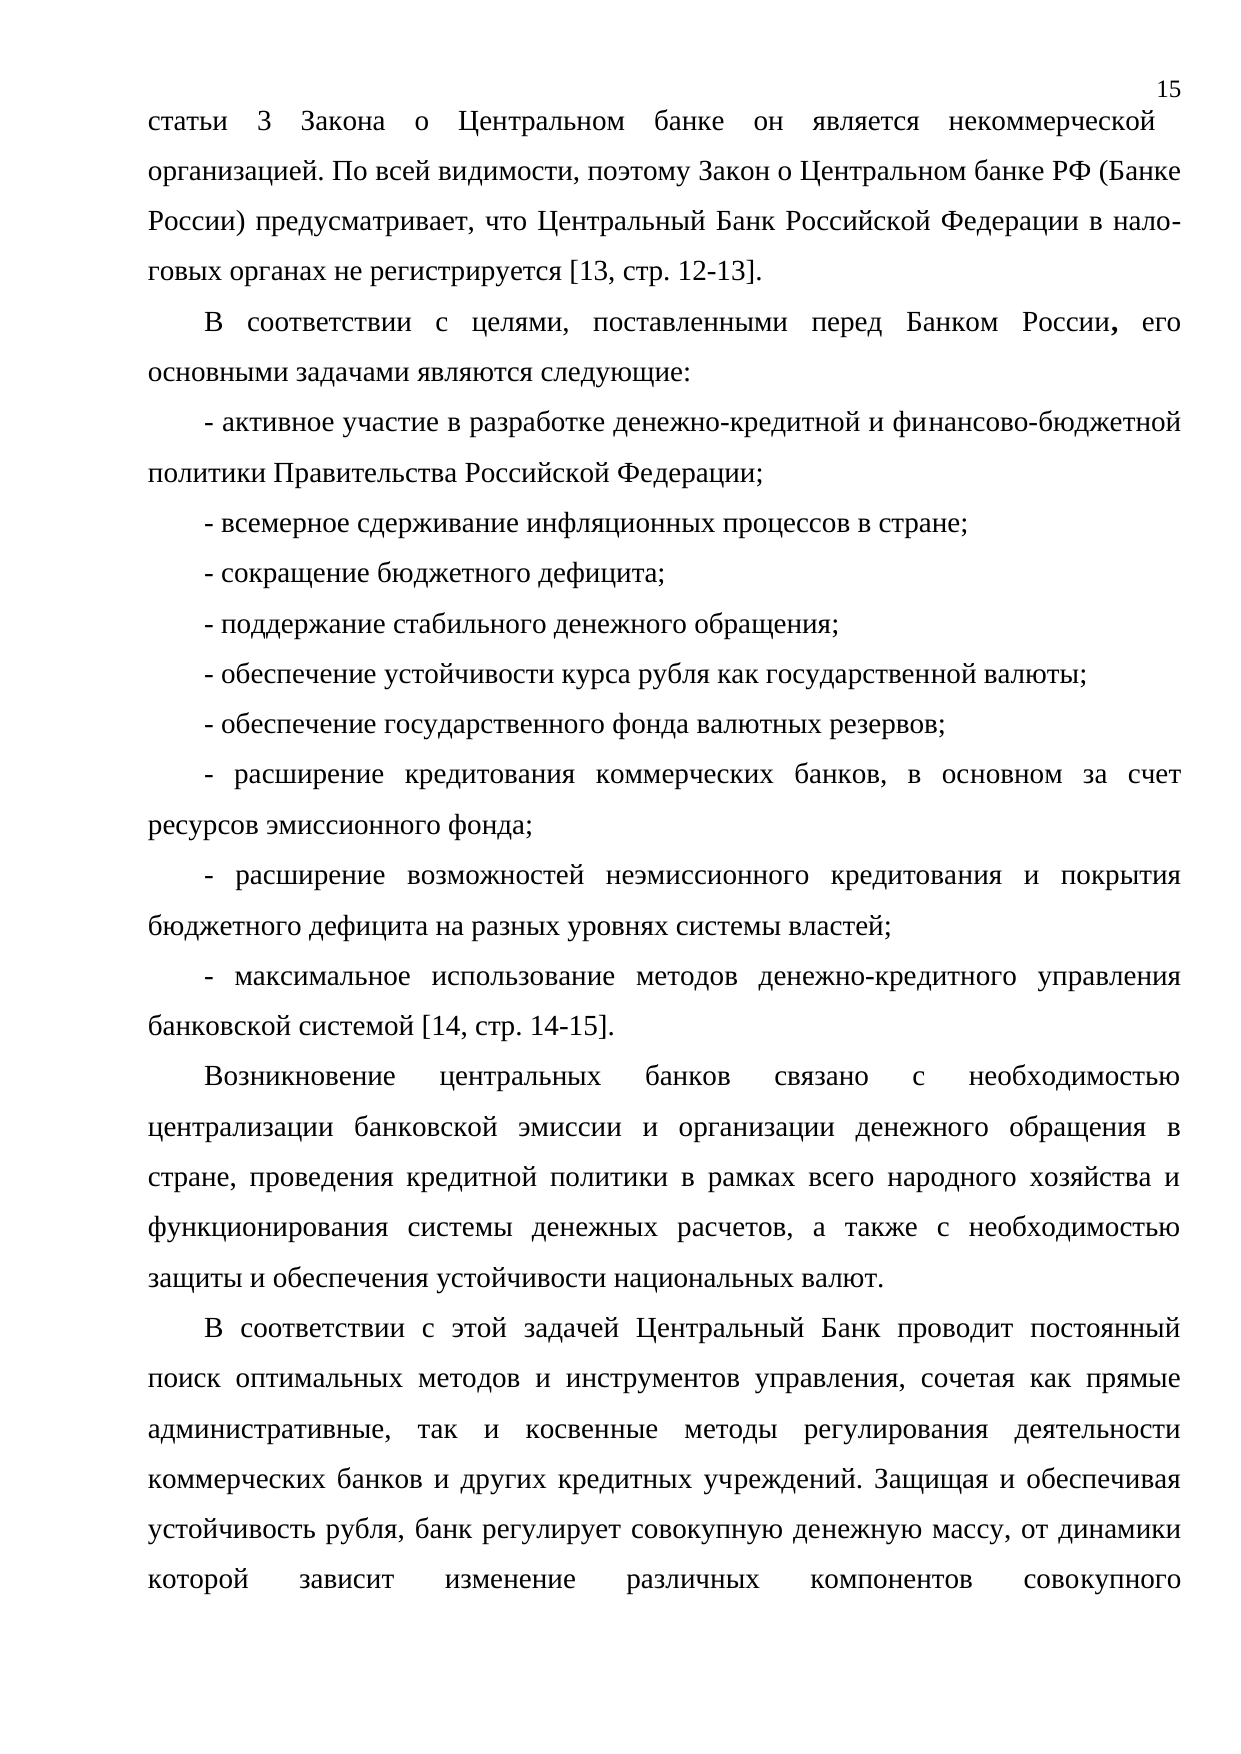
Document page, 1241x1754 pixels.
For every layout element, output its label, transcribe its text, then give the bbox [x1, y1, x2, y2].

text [148, 103, 1181, 287]
text - максимальное использование методов денежно-кредитного управления банковской системой [14, стр. 14-15]. [148, 958, 1181, 1042]
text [148, 1310, 1181, 1595]
text - обеспечение устойчивости курса рубля как государственной валюты; [148, 656, 1181, 689]
text - всемерное сдерживание инфляционных процессов в стране; [148, 505, 1181, 539]
text В соответствии с целями, поставленными перед Банком России, его основными задачами являются следующие: [148, 304, 1181, 388]
text - расширение возможностей неэмиссионного кредитования и покрытия бюджетного дефицита на разных уровнях системы властей; [148, 857, 1181, 941]
text - расширение кредитования коммерческих банков, в основном за счет ресурсов эмиссионного фонда; [148, 757, 1181, 841]
text - поддержание стабильного денежного обращения; [148, 606, 1181, 639]
text - сокращение бюджетного дефицита; [148, 555, 1181, 589]
text - обеспечение государственного фонда валютных резервов; [148, 706, 1181, 740]
text Возникновение центральных банков связано с необходимостью централизации банковской эмиссии и организации денежного обращения в стране, проведения кредитной политики в рамках всего народного хозяйства и функционирования системы денежных расчетов, а также с необходимостью защиты и обеспечения устойчивости национальных валют. [148, 1058, 1181, 1293]
text - активное участие в разработке денежно-кредитной и финансово-бюджетной политики Правительства Российской Федерации; [148, 404, 1181, 488]
